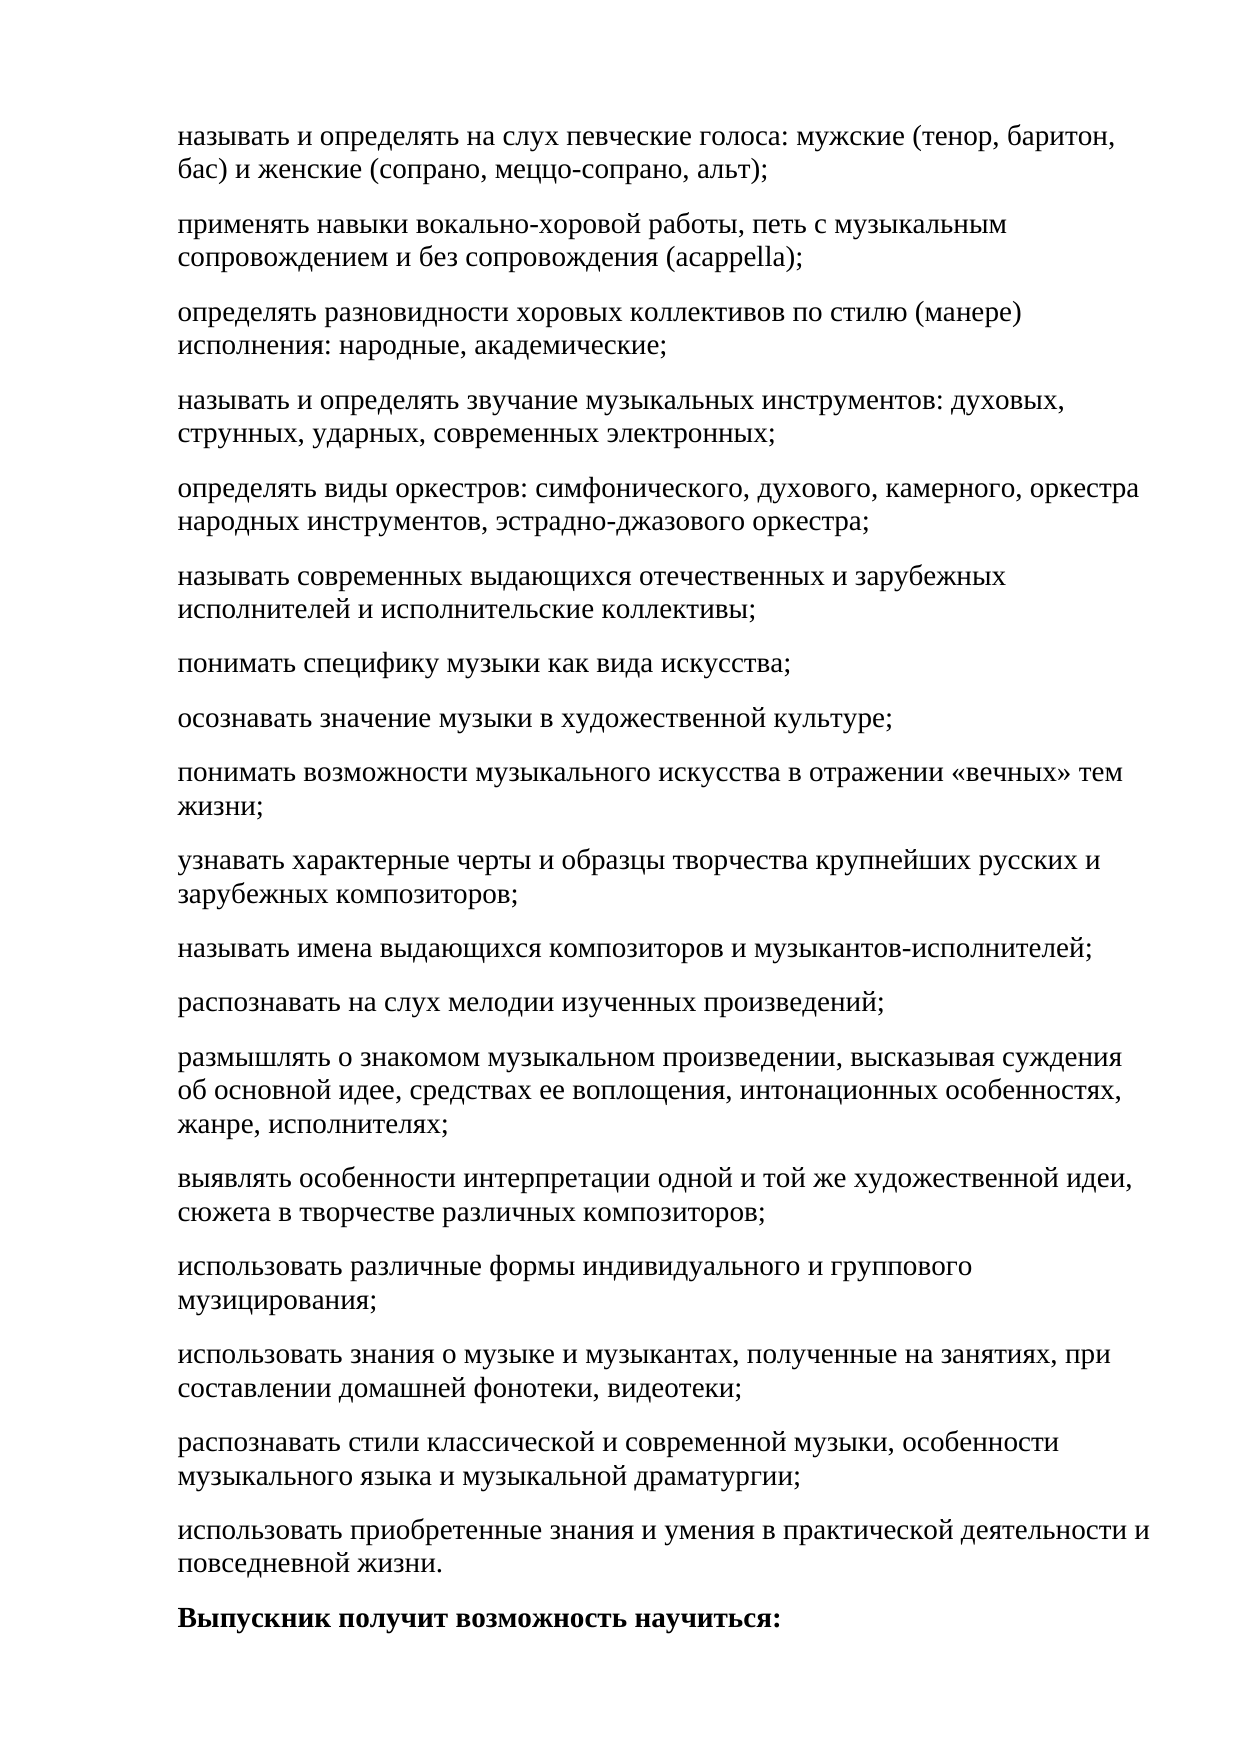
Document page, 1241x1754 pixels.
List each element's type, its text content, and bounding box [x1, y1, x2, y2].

text называть современных выдающихся отечественных и зарубежных исполнителей и исполнительские коллективы; [177, 558, 1152, 625]
text называть имена выдающихся композиторов и музыкантов-исполнителей; [177, 930, 1152, 964]
text распознавать стили классической и современной музыки, особенности музыкального языка и музыкальной драматургии; [177, 1424, 1152, 1491]
text осознавать значение музыки в художественной культуре; [177, 700, 1152, 733]
text понимать возможности музыкального искусства в отражении «вечных» тем жизни; [177, 754, 1152, 821]
text называть и определять звучание музыкальных инструментов: духовых, струнных, ударных, современных электронных; [177, 382, 1152, 449]
text понимать специфику музыки как вида искусства; [177, 646, 1152, 679]
text узнавать характерные черты и образцы творчества крупнейших русских и зарубежных композиторов; [177, 842, 1152, 909]
text определять виды оркестров: симфонического, духового, камерного, оркестра народных инструментов, эстрадно-джазового оркестра; [177, 470, 1152, 537]
text использовать знания о музыке и музыкантах, полученные на занятиях, при составлении домашней фонотеки, видеотеки; [177, 1336, 1152, 1403]
text называть и определять на слух певческие голоса: мужские (тенор, баритон, бас) и женские (сопрано, меццо-сопрано, альт); [177, 118, 1152, 185]
text использовать различные формы индивидуального и группового музицирования; [177, 1248, 1152, 1315]
text распознавать на слух мелодии изученных произведений; [177, 984, 1152, 1018]
text применять навыки вокально-хоровой работы, петь с музыкальным сопровождением и без сопровождения (acappella); [177, 206, 1152, 273]
text использовать приобретенные знания и умения в практической деятельности и повседневной жизни. [177, 1512, 1152, 1579]
text размышлять о знакомом музыкальном произведении, высказывая суждения об основной идее, средствах ее воплощения, интонационных особенностях, жанре, исполнителях; [177, 1039, 1152, 1139]
text выявлять особенности интерпретации одной и той же художественной идеи, сюжета в творчестве различных композиторов; [177, 1160, 1152, 1227]
text Выпускник получит возможность научиться: [177, 1600, 1152, 1633]
text определять разновидности хоровых коллективов по стилю (манере) исполнения: народные, академические; [177, 294, 1152, 361]
